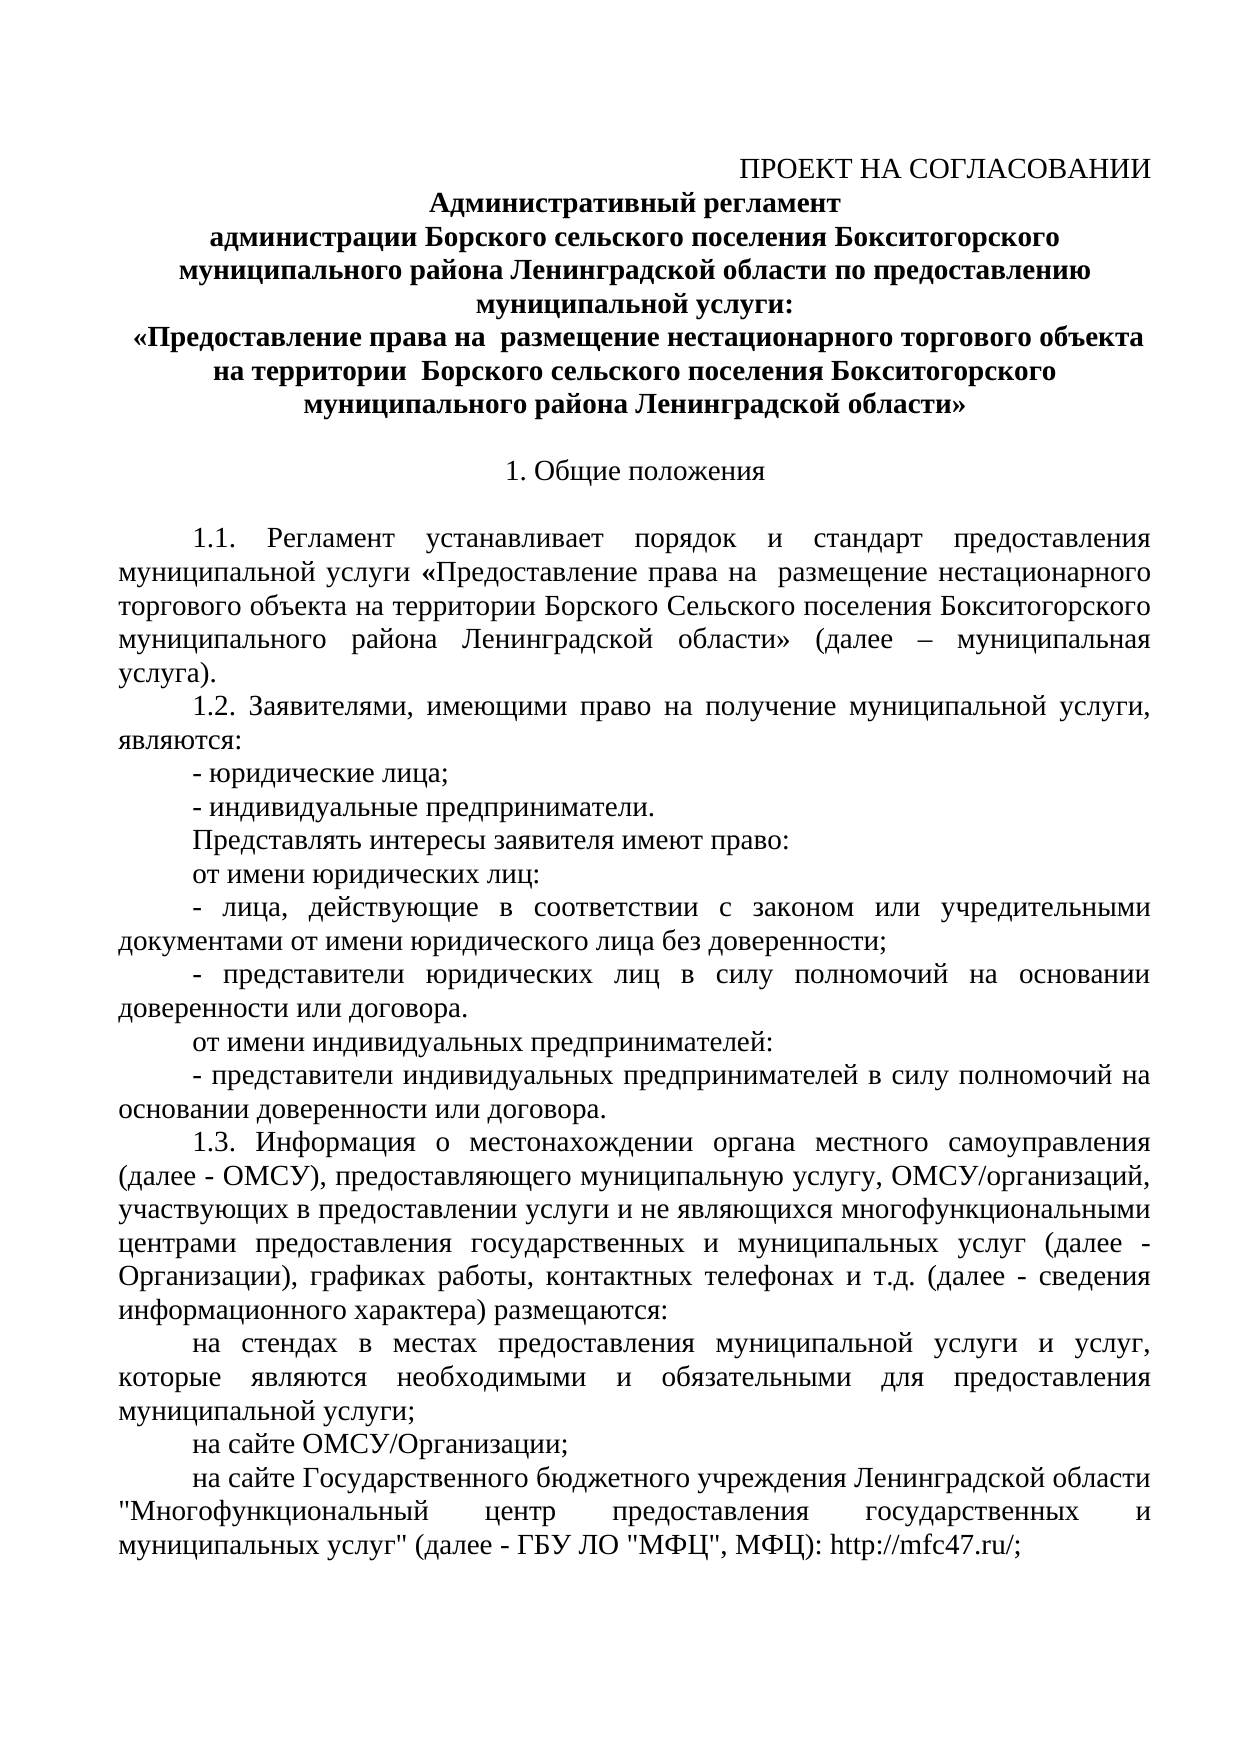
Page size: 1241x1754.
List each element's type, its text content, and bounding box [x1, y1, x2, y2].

text от имени индивидуальных предпринимателей: [118, 1024, 1152, 1057]
text 1.1. Регламент устанавливает порядок и стандарт предоставления муниципальной услуги «Предоставление права на размещение нестационарного торгового объекта на территории Борского Сельского поселения Бокситогорского муниципального района Ленинградской области» (далее – муниципальная услуга). [118, 521, 1152, 688]
text 1.3. Информация о местонахождении органа местного самоуправления (далее - ОМСУ), предоставляющего муниципальную услугу, ОМСУ/организаций, участвующих в предоставлении услуги и не являющихся многофункциональными центрами предоставления государственных и муниципальных услуг (далее - Организации), графиках работы, контактных телефонах и т.д. (далее - сведения информационного характера) размещаются: [118, 1124, 1152, 1326]
text - представители юридических лиц в силу полномочий на основании доверенности или договора. [118, 957, 1152, 1024]
text администрации Борского сельского поселения Бокситогорского муниципального района Ленинградской области по предоставлению муниципальной услуги: [118, 219, 1152, 319]
text на сайте Государственного бюджетного учреждения Ленинградской области "Многофункциональный центр предоставления государственных и муниципальных услуг" (далее - ГБУ ЛО "МФЦ", МФЦ): http://mfc47.ru/; [118, 1460, 1152, 1560]
text 1.2. Заявителями, имеющими право на получение муниципальной услуги, являются: [118, 688, 1152, 755]
text от имени юридических лиц: [118, 856, 1152, 889]
text на стендах в местах предоставления муниципальной услуги и услуг, которые являются необходимыми и обязательными для предоставления муниципальной услуги; [118, 1326, 1152, 1426]
text - индивидуальные предприниматели. [118, 789, 1152, 822]
text - представители индивидуальных предпринимателей в силу полномочий на основании доверенности или договора. [118, 1057, 1152, 1124]
text на сайте ОМСУ/Организации; [118, 1426, 1152, 1460]
text 1. Общие положения [118, 453, 1152, 487]
text - лица, действующие в соответствии с законом или учредительными документами от имени юридического лица без доверенности; [118, 889, 1152, 957]
title ПРОЕКТ НА СОГЛАСОВАНИИ [118, 152, 1152, 185]
text «Предоставление права на размещение нестационарного торгового объекта [118, 319, 1152, 353]
text - юридические лица; [118, 755, 1152, 789]
text Представлять интересы заявителя имеют право: [118, 822, 1152, 856]
text на территории Борского сельского поселения Бокситогорского муниципального района Ленинградской области» [118, 353, 1152, 420]
text Административный регламент [118, 185, 1152, 219]
